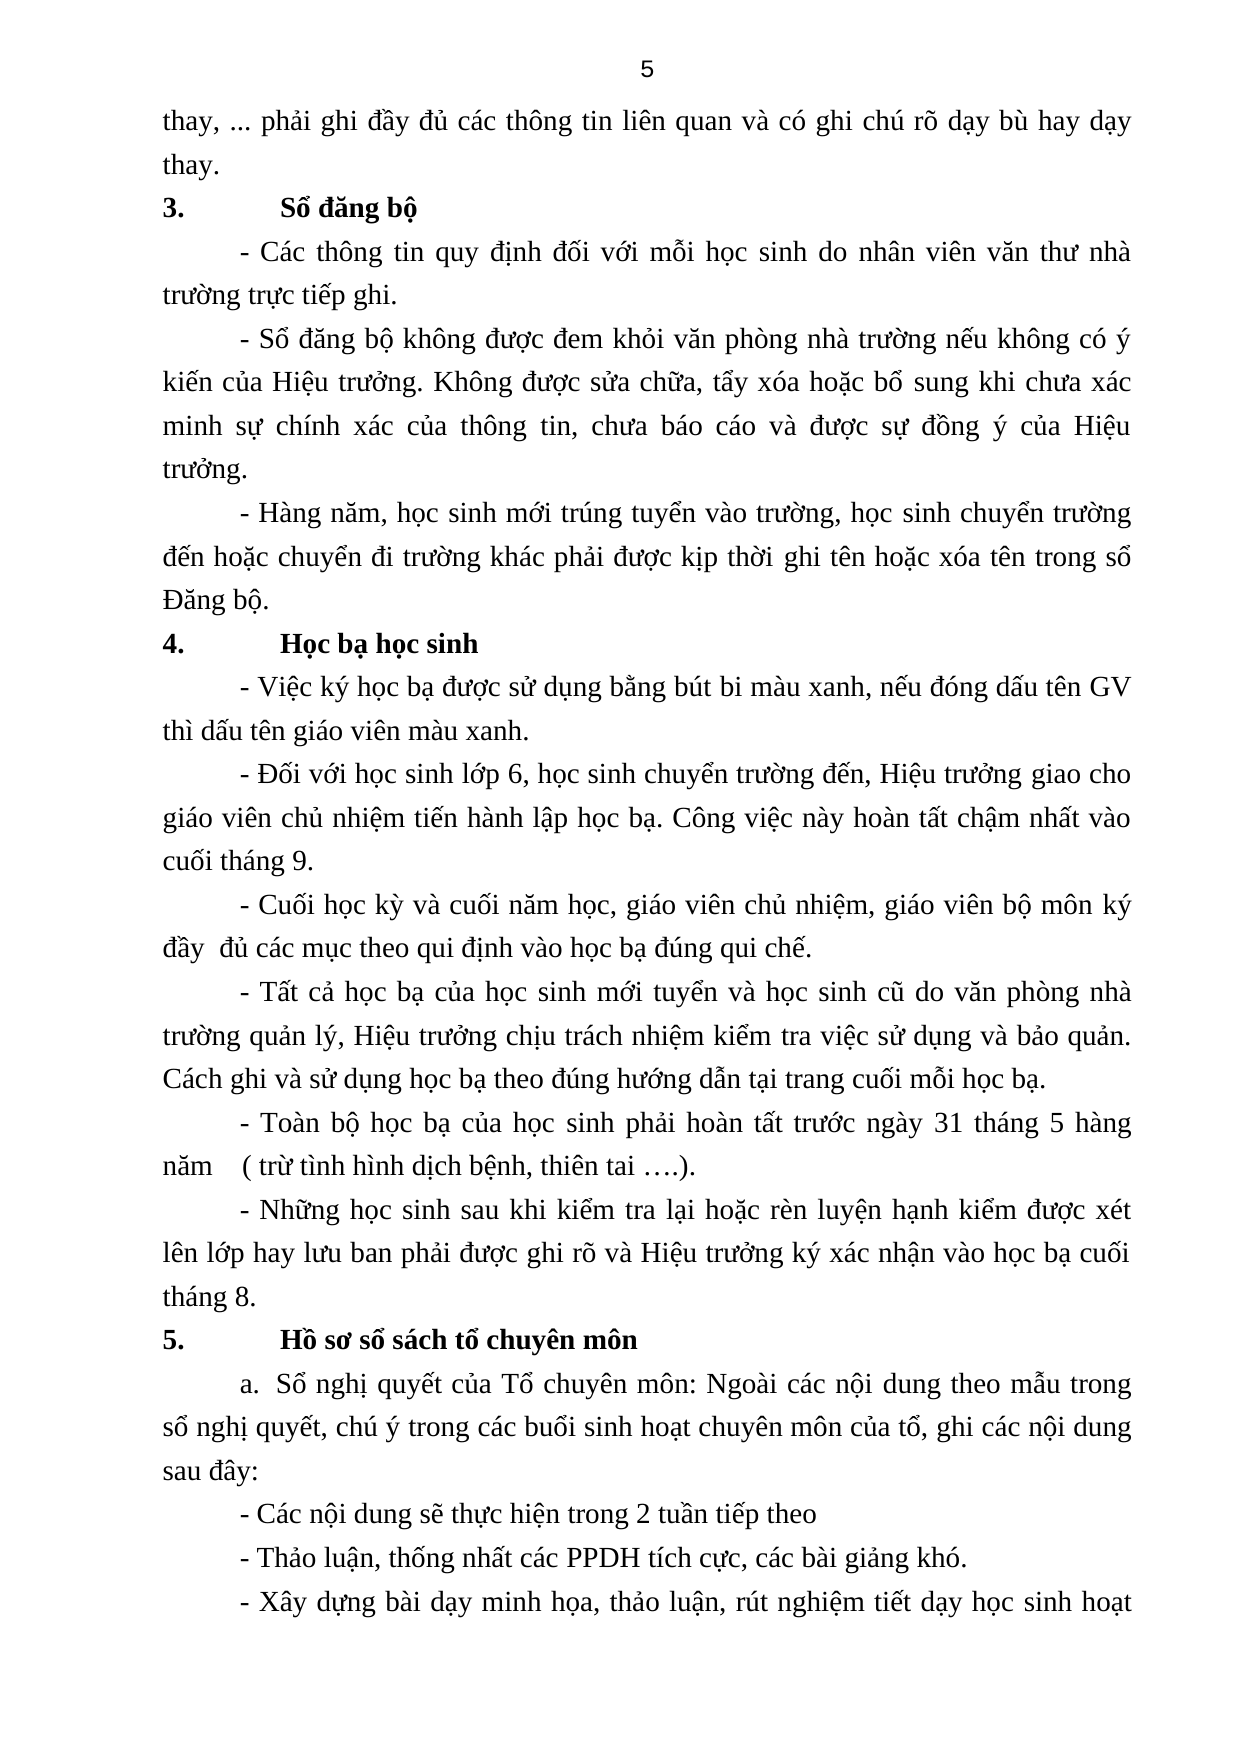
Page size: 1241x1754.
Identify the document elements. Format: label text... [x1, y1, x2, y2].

text - Hàng năm, học sinh mới trúng tuyển vào trường, học sinh chuyển trường đến hoặc chuyển đi trường khác phải được kịp thời ghi tên hoặc xóa tên trong sổ Đăng bộ. [162, 495, 1132, 616]
text - Các thông tin quy định đối với mỗi học sinh do nhân viên văn thư nhà trường trực tiếp ghi. [162, 234, 1132, 311]
text - Tất cả học bạ của học sinh mới tuyển và học sinh cũ do văn phòng nhà trường quản lý, Hiệu trưởng chịu trách nhiệm kiểm tra việc sử dụng và bảo quản. Cách ghi và sử dụng học bạ theo đúng hướng dẫn tại trang cuối mỗi học bạ. [162, 974, 1132, 1095]
text - Đối với học sinh lớp 6, học sinh chuyển trường đến, Hiệu trưởng giao cho giáo viên chủ nhiệm tiến hành lập học bạ. Công việc này hoàn tất chậm nhất vào cuối tháng 9. [162, 756, 1132, 877]
text - Thảo luận, thống nhất các PPDH tích cực, các bài giảng khó. [162, 1540, 1132, 1574]
subtitle Hồ sơ sổ sách tổ chuyên môn [162, 1322, 1132, 1356]
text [162, 1584, 1132, 1617]
subtitle Học bạ học sinh [162, 626, 1132, 659]
text - Toàn bộ học bạ của học sinh phải hoàn tất trước ngày 31 tháng 5 hàng năm ( trừ tình hình dịch bệnh, thiên tai ….). [162, 1105, 1132, 1182]
text - Các nội dung sẽ thực hiện trong 2 tuần tiếp theo [162, 1497, 1132, 1530]
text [162, 103, 1132, 180]
text - Những học sinh sau khi kiểm tra lại hoặc rèn luyện hạnh kiểm được xét lên lớp hay lưu ban phải được ghi rõ và Hiệu trưởng ký xác nhận vào học bạ cuối tháng 8. [162, 1192, 1132, 1312]
subtitle Sổ đăng bộ [162, 190, 1132, 224]
text - Cuối học kỳ và cuối năm học, giáo viên chủ nhiệm, giáo viên bộ môn ký đầy đủ các mục theo qui định vào học bạ đúng qui chế. [162, 887, 1132, 964]
text - Việc ký học bạ được sử dụng bằng bút bi màu xanh, nếu đóng dấu tên GV thì dấu tên giáo viên màu xanh. [162, 669, 1132, 746]
text - Sổ đăng bộ không được đem khỏi văn phòng nhà trường nếu không có ý kiến của Hiệu trưởng. Không được sửa chữa, tẩy xóa hoặc bổ sung khi chưa xác minh sự chính xác của thông tin, chưa báo cáo và được sự đồng ý của Hiệu trưởng. [162, 321, 1132, 485]
list Sổ nghị quyết của Tổ chuyên môn: Ngoài các nội dung theo mẫu trong sổ nghị quyết, chú ý trong các buổi sinh hoạt chuyên môn của tổ, ghi các nội dung sau đây: [162, 1366, 1132, 1487]
